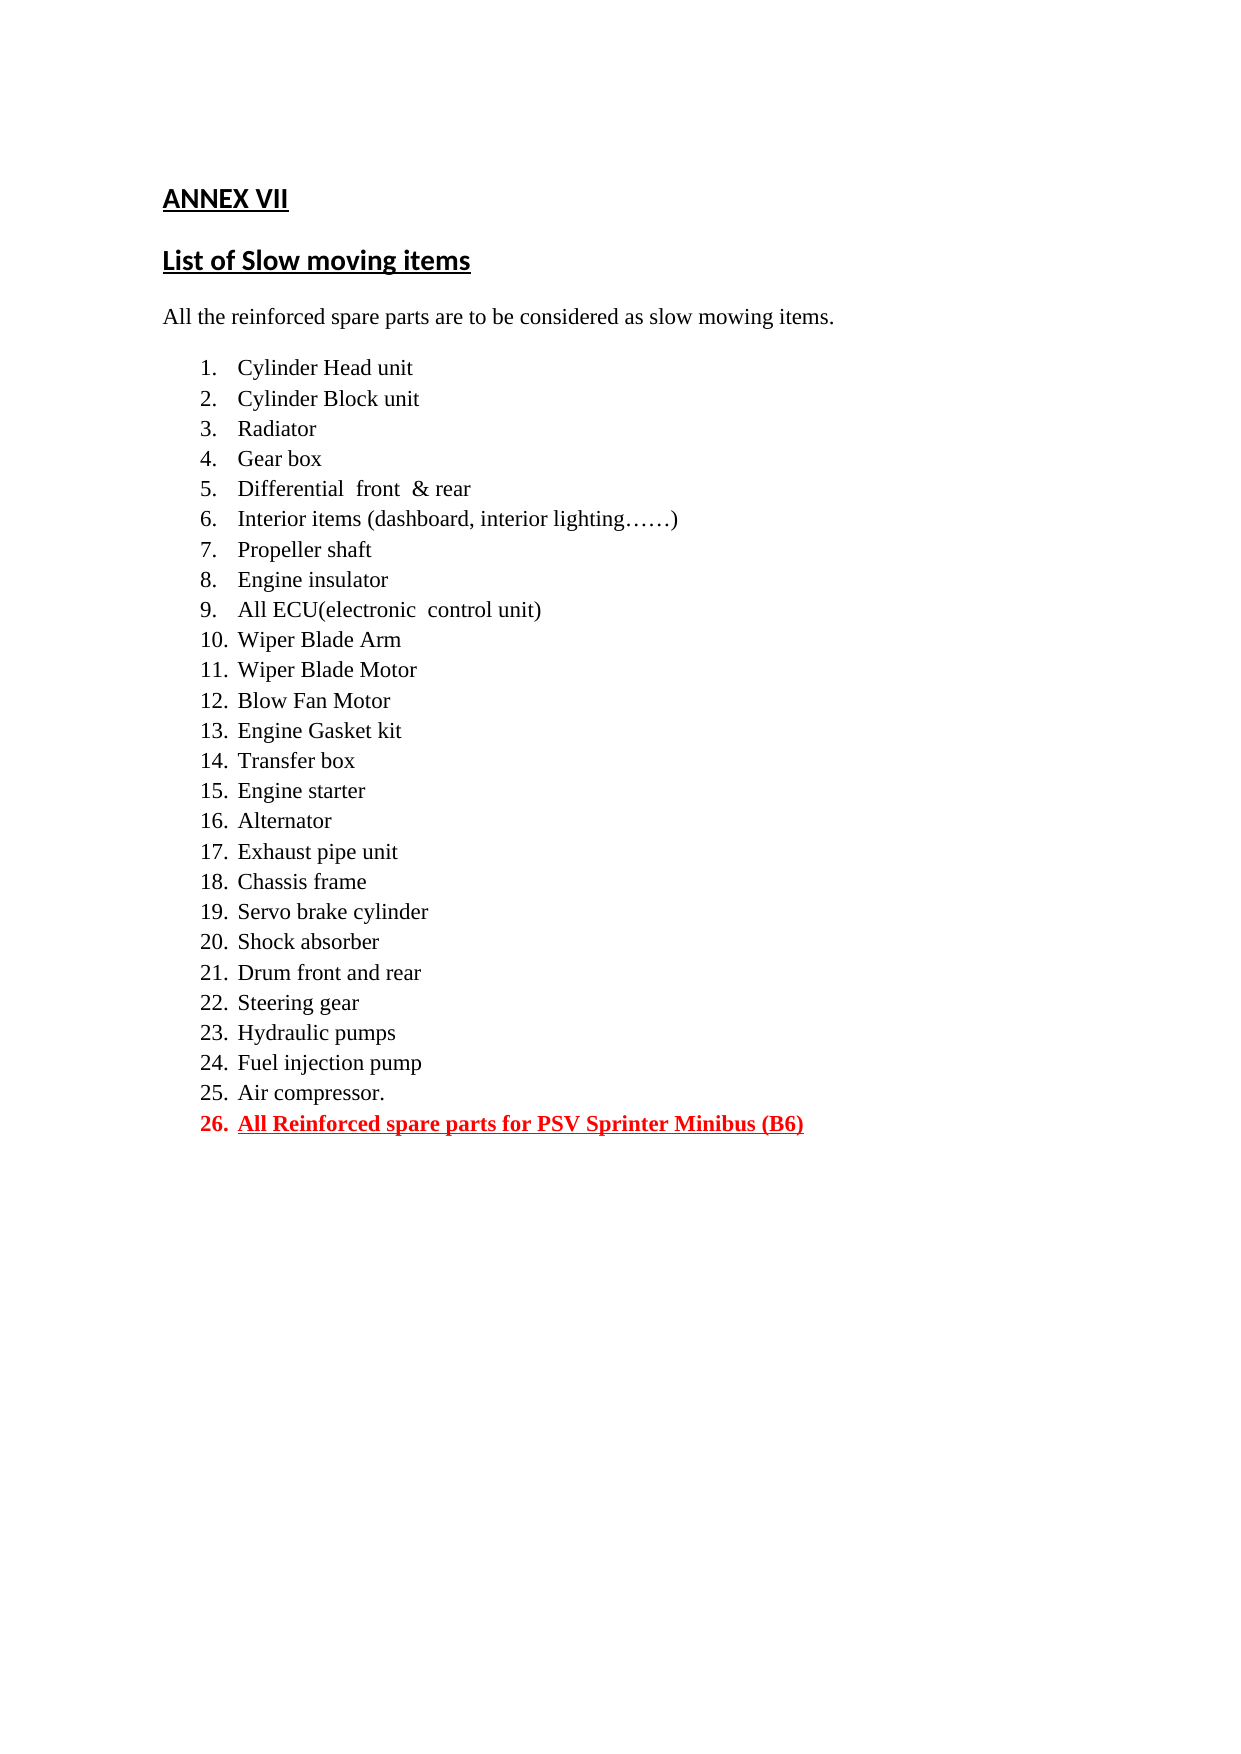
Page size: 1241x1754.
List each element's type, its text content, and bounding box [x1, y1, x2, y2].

list Steering gear [200, 989, 1092, 1015]
list Engine starter [200, 777, 1092, 804]
text ANNEX VII [162, 180, 1092, 216]
list Cylinder Head unit [200, 354, 1092, 381]
list Gear box [200, 445, 1092, 471]
list Servo brake cylinder [200, 898, 1092, 924]
text List of Slow moving items [162, 242, 1092, 277]
list Cylinder Block unit [200, 385, 1092, 411]
list Alternator [200, 808, 1092, 834]
list Radiator [200, 415, 1092, 441]
list All ECU(electronic control unit) [200, 596, 1092, 622]
list Chassis frame [200, 868, 1092, 894]
list Interior items (dashboard, interior lighting……) [200, 506, 1092, 532]
list Transfer box [200, 747, 1092, 773]
text All the reinforced spare parts are to be considered as slow mowing items. [162, 303, 1092, 330]
list Engine Gasket kit [200, 717, 1092, 743]
list Wiper Blade Arm [200, 626, 1092, 653]
list Differential front & rear [200, 475, 1092, 502]
list Air compressor. [200, 1079, 1092, 1106]
list Drum front and rear [200, 959, 1092, 985]
list Engine insulator [200, 566, 1092, 592]
list All Reinforced spare parts for PSV Sprinter Minibus (B6) [200, 1110, 1092, 1136]
list Exhaust pipe unit [200, 838, 1092, 864]
list Hydraulic pumps [200, 1019, 1092, 1045]
list Shock absorber [200, 928, 1092, 955]
list Blow Fan Motor [200, 687, 1092, 713]
list Propeller shaft [200, 536, 1092, 562]
list Wiper Blade Motor [200, 657, 1092, 683]
list Fuel injection pump [200, 1049, 1092, 1076]
